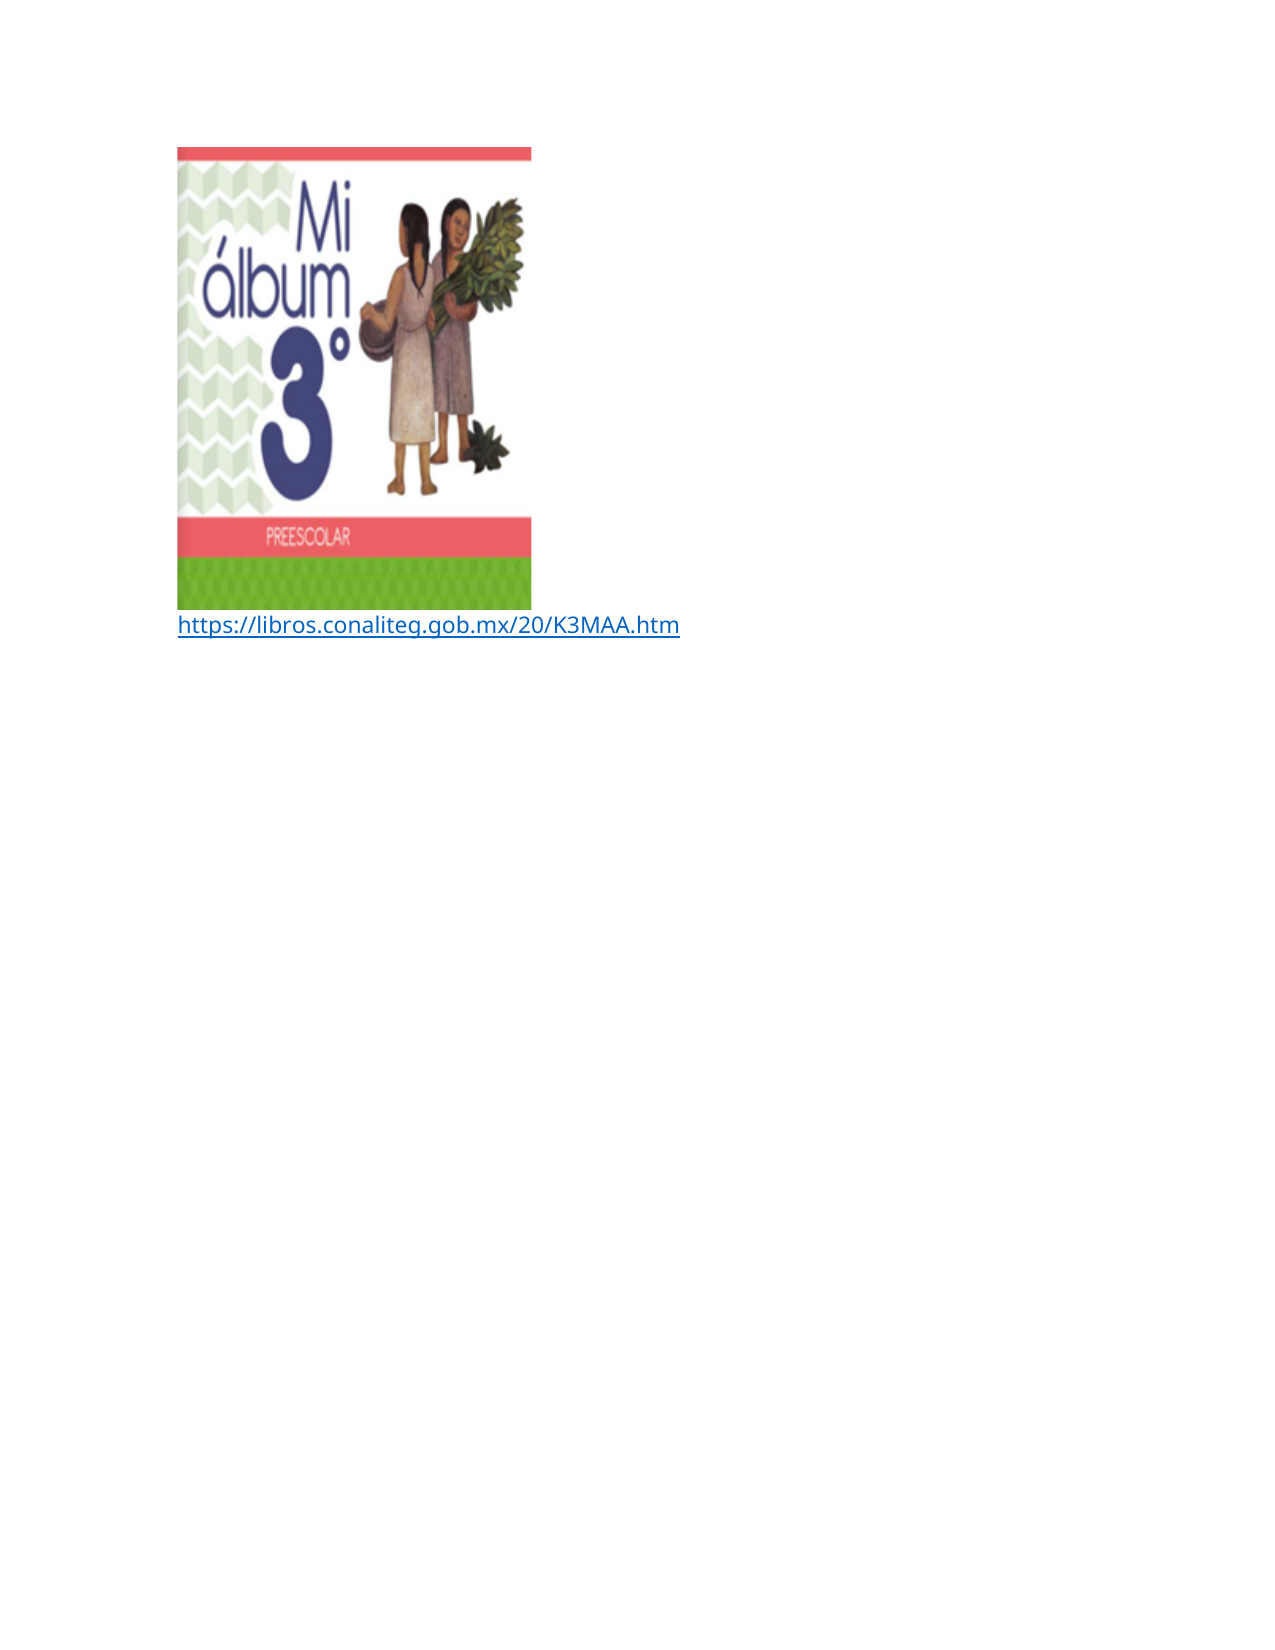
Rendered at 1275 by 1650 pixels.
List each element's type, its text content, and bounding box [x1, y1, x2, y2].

text https://libros.conaliteg.gob.mx/20/K3MAA.htm [177, 609, 1098, 641]
picture [177, 147, 532, 610]
